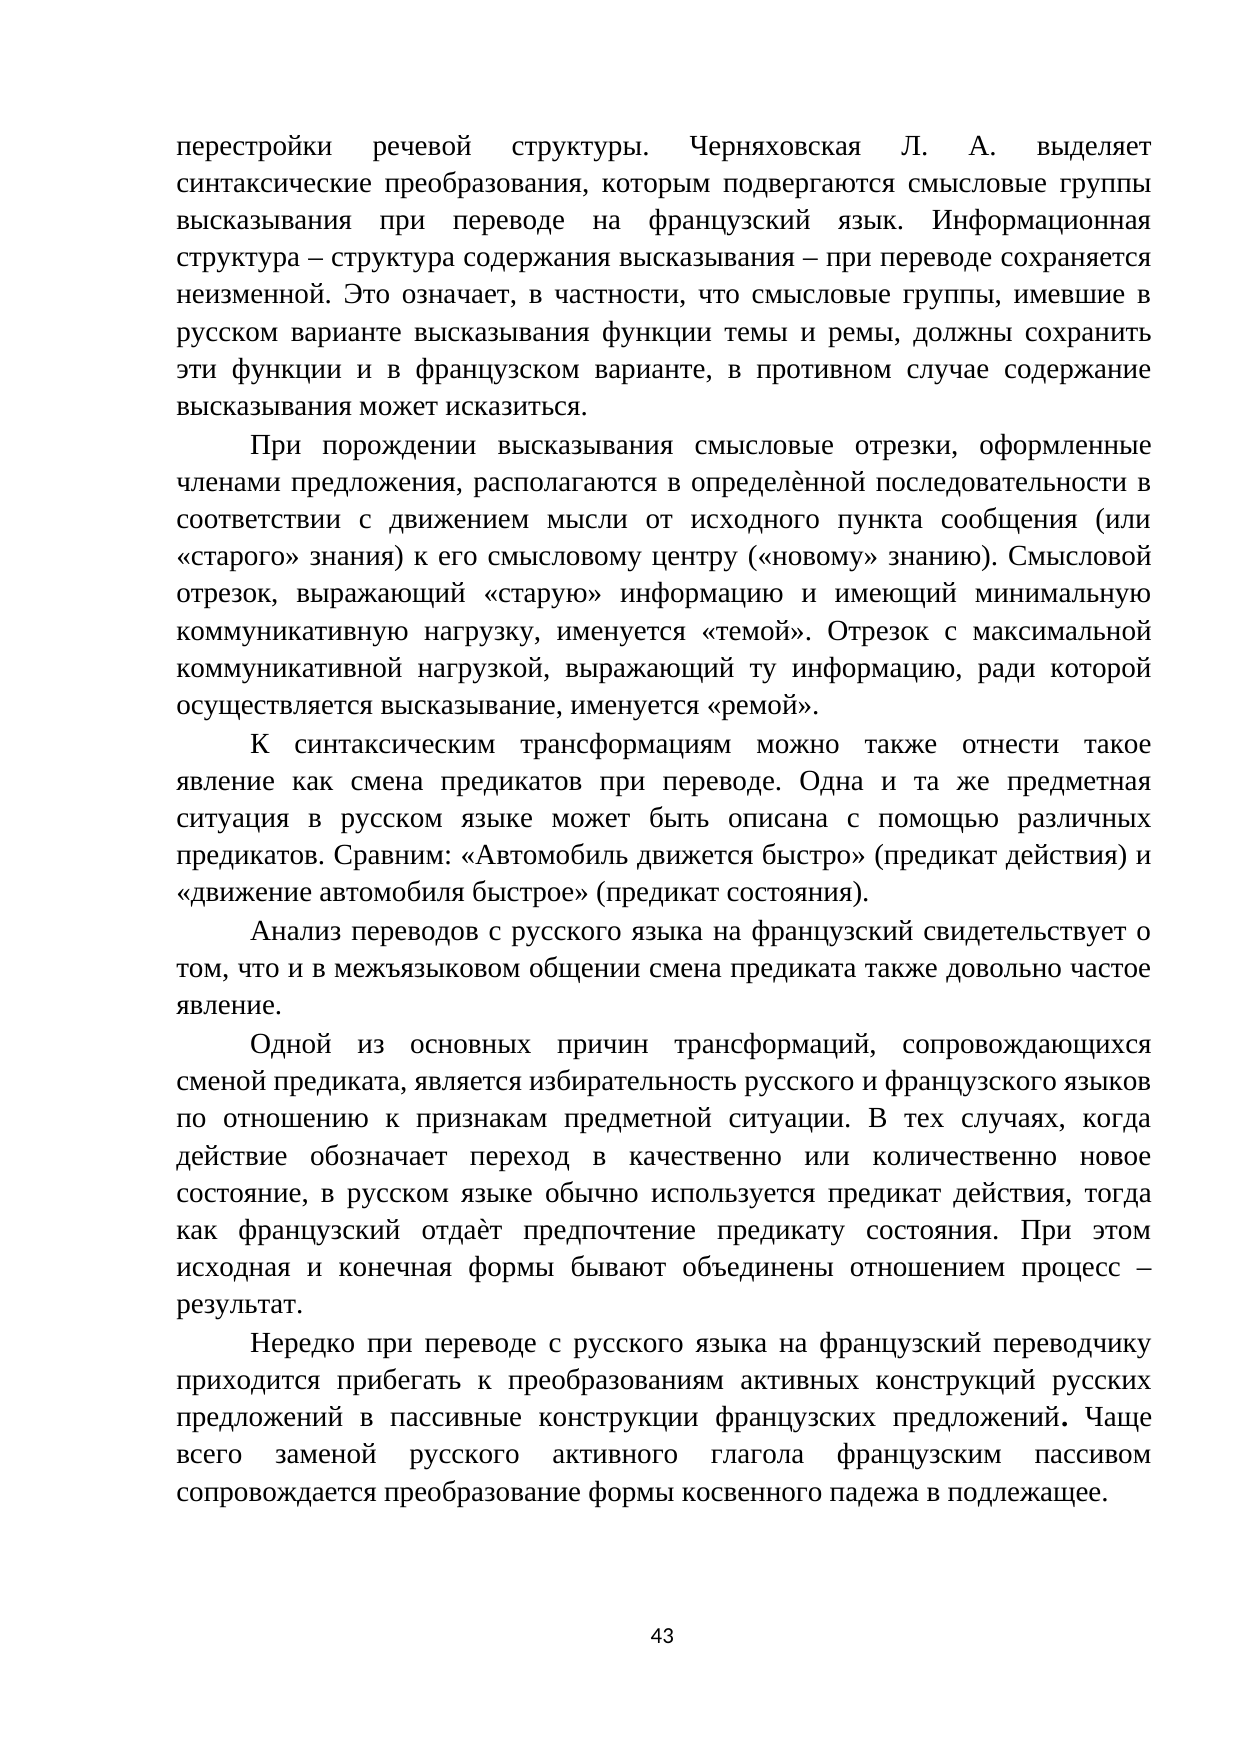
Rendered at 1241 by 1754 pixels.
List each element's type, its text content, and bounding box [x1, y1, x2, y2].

text К синтаксическим трансформациям можно также отнести такое явление как смена предикатов при переводе. Одна и та же предметная ситуация в русском языке может быть описана с помощью различных предикатов. Сравним: «Автомобиль движется быстро» (предикат действия) и «движение автомобиля быстрое» (предикат состояния). [176, 726, 1152, 908]
text Одной из основных причин трансформаций, сопровождающихся сменой предиката, является избирательность русского и французского языков по отношению к признакам предметной ситуации. В тех случаях, когда действие обозначает переход в качественно или количественно новое состояние, в русском языке обычно используется предикат действия, тогда как французский отдаѐт предпочтение предикату состояния. При этом исходная и конечная формы бывают объединены отношением процесс – результат. [176, 1026, 1152, 1320]
text Нередко при переводе с русского языка на французский переводчику приходится прибегать к преобразованиям активных конструкций русских предложений в пассивные конструкции французских предложений. Чаще всего заменой русского активного глагола французским пассивом сопровождается преобразование формы косвенного падежа в подлежащее. [176, 1325, 1152, 1507]
text При порождении высказывания смысловые отрезки, оформленные членами предложения, располагаются в определѐнной последовательности в соответствии с движением мысли от исходного пункта сообщения (или «старого» знания) к его смысловому центру («новому» знанию). Смысловой отрезок, выражающий «старую» информацию и имеющий минимальную коммуникативную нагрузку, именуется «темой». Отрезок с максимальной коммуникативной нагрузкой, выражающий ту информацию, ради которой осуществляется высказывание, именуется «ремой». [176, 427, 1152, 721]
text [176, 128, 1152, 422]
text Анализ переводов с русского языка на французский свидетельствует о том, что и в межъязыковом общении смена предиката также довольно частое явление. [176, 913, 1152, 1021]
